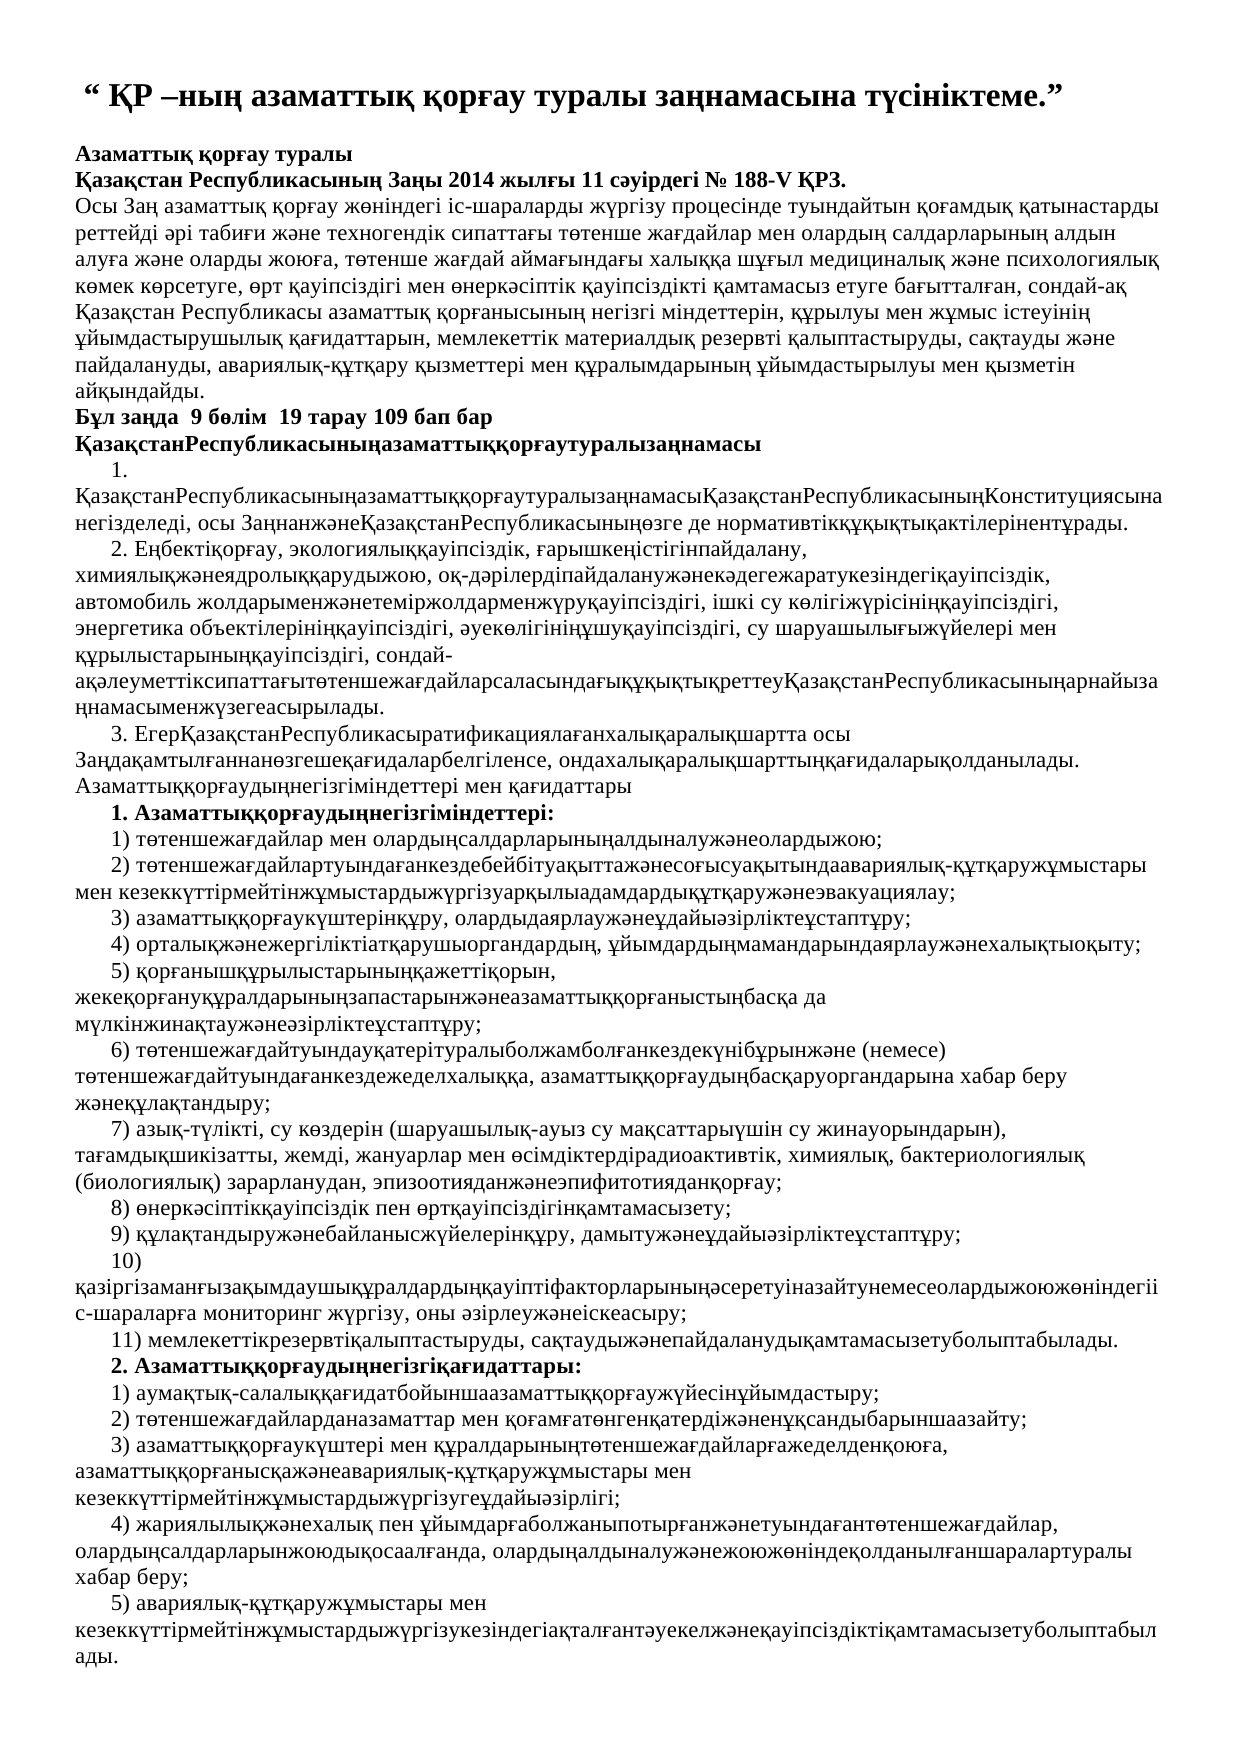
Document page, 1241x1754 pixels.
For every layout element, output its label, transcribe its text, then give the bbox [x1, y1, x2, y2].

text 2) төтеншежағдайларданазаматтар мен қоғамғатөнгенқатердіжәненұқсандыбарыншаазайту; [75, 1405, 1165, 1431]
text 9) құлақтандыружәнебайланысжүйелерінқұру, дамытужәнеұдайыәзірліктеұстаптұру; [75, 1220, 1165, 1247]
text Осы Заң азаматтық қорғау жөніндегі іс-шараларды жүргізу процесінде туындайтын қоғамдық қатынастарды реттейді әрі табиғи және техногендік сипаттағы төтенше жағдайлар мен олардың салдарларының алдын алуға және оларды жоюға, төтенше жағдай аймағындағы халыққа шұғыл медициналық және психологиялық көмек көрсетуге, өрт қауіпсіздігі мен өнеркәсіптік қауіпсіздікті қамтамасыз етуге бағытталған, сондай-ақ Қазақстан Республикасы азаматтық қорғанысының негізгі міндеттерін, құрылуы мен жұмыс iстеуінің ұйымдастырушылық қағидаттарын, мемлекеттік материалдық резервті қалыптастыруды, сақтауды және пайдалануды, авариялық-құтқару қызметтері мен құралымдарының ұйымдастырылуы мен қызметін айқындайды. [205, 193, 1165, 403]
text ҚазақстанРеспубликасыныңазаматтыққорғаутуралызаңнамасы [75, 430, 1165, 456]
text 3) азаматтыққорғаукүштерінқұру, олардыдаярлаужәнеұдайыәзірліктеұстаптұру; [75, 904, 1165, 931]
text Қазақстан Республикасының Заңы 2014 жылғы 11 сәуірдегі № 188-V ҚРЗ. [75, 166, 1165, 193]
text 4) жариялылықжәнехалық пен ұйымдарғаболжаныпотырғанжәнетуындағантөтеншежағдайлар, олардыңсалдарларынжоюдықосаалғанда, олардыңалдыналужәнежоюжөнiндеқолданылғаншаралартуралы хабар беру; [75, 1510, 1165, 1589]
text Азаматтыққорғаудыңнегізгіміндеттері мен қағидаттары [75, 772, 1165, 799]
text 1. ҚазақстанРеспубликасыныңазаматтыққорғаутуралызаңнамасыҚазақстанРеспубликасыныңКонституциясынанегiзделедi, осы ЗаңнанжәнеҚазақстанРеспубликасыныңөзге де нормативтiкқұқықтықактiлерінентұрады. [75, 456, 1165, 535]
text 5) авариялық-құтқаружұмыстары мен кезеккүттірмейтінжұмыстардыжүргізукезіндегіақталғантәуекелжәнеқауіпсіздіктіқамтамасызетуболыптабылады. [75, 1589, 1165, 1668]
text “ ҚР –ның азаматтық қорғау туралы заңнамасына түсініктеме.” [75, 75, 1165, 113]
text 1) төтеншежағдайлар мен олардыңсалдарларыныңалдыналужәнеолардыжою; [75, 825, 1165, 851]
text 2) төтеншежағдайлартуындағанкездебейбітуақыттажәнесоғысуақытындаавариялық-құтқаружұмыстары мен кезеккүттірмейтінжұмыстардыжүргізуарқылыадамдардықұтқаружәнеэвакуациялау; [75, 851, 1165, 904]
text Азаматтық қорғау туралы [75, 140, 1165, 166]
text 6) төтеншежағдайтуындауқатерітуралыболжамболғанкездекүнібұрынжәне (немесе) төтеншежағдайтуындағанкездежеделхалыққа, азаматтыққорғаудыңбасқаруоргандарына хабар беру жәнеқұлақтандыру; [75, 1036, 1165, 1115]
text 2. Еңбектіқорғау, экологиялыққауіпсіздік, ғарышкеңістігінпайдалану, химиялықжәнеядролыққарудыжою, оқ-дәрілердіпайдаланужәнекәдегежаратукезіндегіқауіпсіздік, автомобиль жолдарыменжәнетеміржолдарменжүруқауіпсіздігі, ішкі су көлігіжүрісініңқауіпсіздігі, энергетика объектілерініңқауіпсіздігі, әуекөлігініңұшуқауіпсіздігі, су шаруашылығыжүйелері мен құрылыстарыныңқауіпсіздігі, сондай-ақәлеуметтіксипаттағытөтеншежағдайларсаласындағықұқықтықреттеуҚазақстанРеспубликасыныңарнайызаңнамасыменжүзегеасырылады. [75, 535, 1165, 720]
text 7) азық-түлікті, су көздерін (шаруашылық-ауыз су мақсаттарыүшін су жинауорындарын), тағамдықшикізатты, жемді, жануарлар мен өсімдіктердірадиоактивтік, химиялық, бактериологиялық (биологиялық) зарарланудан, эпизоотияданжәнеэпифитотияданқорғау; [75, 1115, 1165, 1194]
text 3. ЕгерҚазақстанРеспубликасыратификациялағанхалықаралықшартта осы Заңдақамтылғаннанөзгешеқағидаларбелгіленсе, ондахалықаралықшарттыңқағидаларықолданылады. [75, 720, 1165, 772]
text Бұл заңда 9 бөлім 19 тарау 109 бап бар [75, 403, 1165, 430]
text 1. Азаматтыққорғаудыңнегізгіміндеттері: [75, 799, 1165, 825]
text 4) орталықжәнежергіліктіатқарушыоргандардың, ұйымдардыңмамандарындаярлаужәнехалықтыоқыту; [75, 931, 1165, 957]
text 8) өнеркәсіптікқауіпсіздік пен өртқауіпсіздігінқамтамасызету; [75, 1194, 1165, 1220]
text 2. Азаматтыққорғаудыңнегізгіқағидаттары: [75, 1352, 1165, 1378]
text 11) мемлекеттікрезервтіқалыптастыруды, сақтаудыжәнепайдаланудықамтамасызетуболыптабылады. [75, 1326, 1165, 1352]
text 10) қазіргізаманғызақымдаушықұралдардыңқауіптіфакторларыныңәсеретуіназайтунемесеолардыжоюжөніндегііс-шараларға мониторинг жүргізу, оны әзірлеужәнеіскеасыру; [75, 1247, 1165, 1326]
text 5) қорғанышқұрылыстарыныңқажеттіқорын, жекеқорғануқұралдарыныңзапастарынжәнеазаматтыққорғаныстыңбасқа да мүлкінжинақтаужәнеәзірліктеұстаптұру; [75, 957, 1165, 1036]
text 3) азаматтыққорғаукүштері мен құралдарыныңтөтеншежағдайларғажеделденқоюға, азаматтыққорғанысқажәнеавариялық-құтқаружұмыстары мен кезеккүттірмейтінжұмыстардыжүргізугеұдайыәзірлігі; [75, 1431, 1165, 1510]
text 1) аумақтық-салалыққағидатбойыншаазаматтыққорғаужүйесінұйымдастыру; [75, 1378, 1165, 1405]
